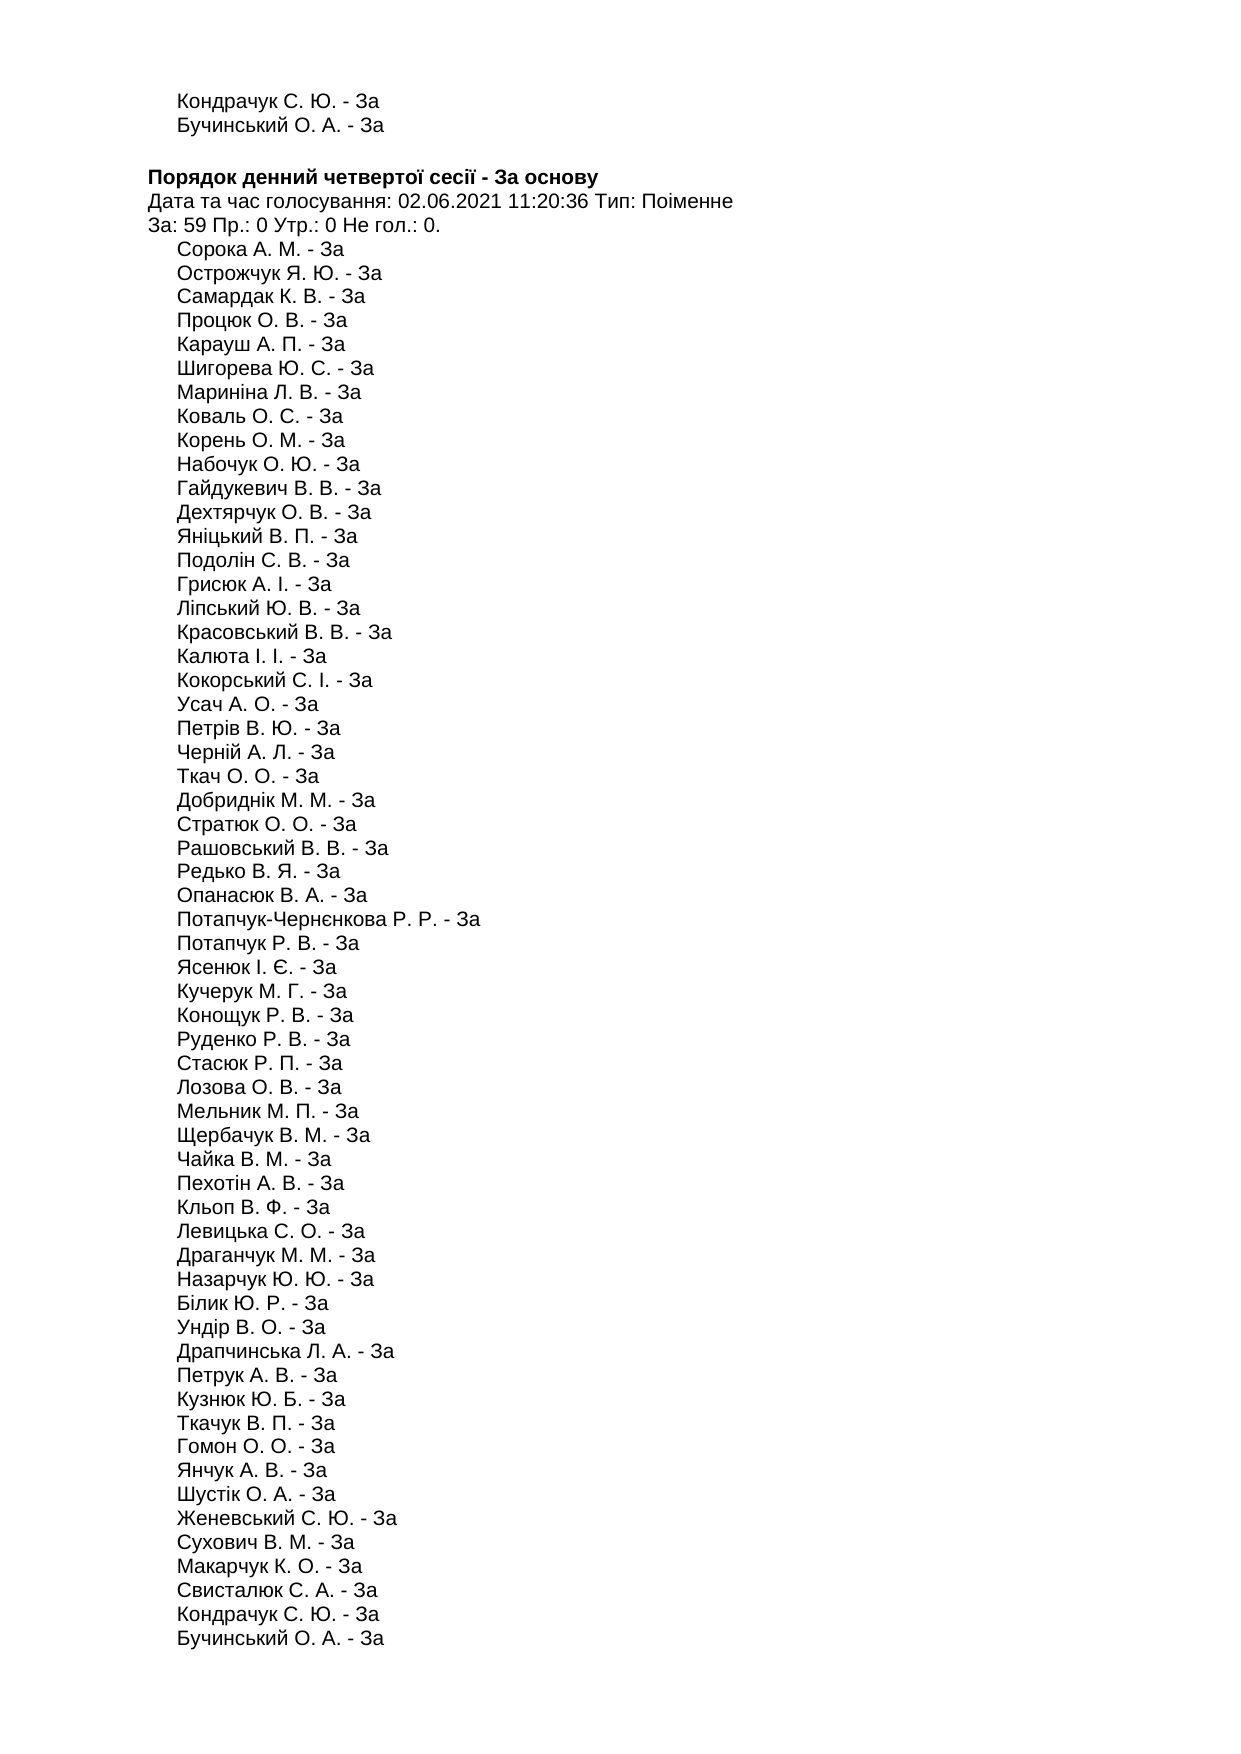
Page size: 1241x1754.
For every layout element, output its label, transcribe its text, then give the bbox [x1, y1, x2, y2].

text Свисталюк С. А. - За [148, 1578, 1152, 1602]
text Кондрачук С. Ю. - За [148, 1602, 1152, 1626]
text Стасюк Р. П. - За [148, 1051, 1152, 1075]
text Ліпський Ю. В. - За [148, 596, 1152, 620]
text Женевський С. Ю. - За [148, 1506, 1152, 1530]
text Яніцький В. П. - За [148, 524, 1152, 548]
text Білик Ю. Р. - За [148, 1291, 1152, 1314]
text Бучинський О. А. - За [148, 112, 1152, 136]
text Драпчинська Л. А. - За [148, 1338, 1152, 1362]
text Рашовський В. В. - За [148, 835, 1152, 859]
text Шустік О. А. - За [148, 1482, 1152, 1506]
text Кльоп В. Ф. - За [148, 1195, 1152, 1219]
text Редько В. Я. - За [148, 859, 1152, 883]
text Красовський В. В. - За [148, 620, 1152, 644]
text Мариніна Л. В. - За [148, 380, 1152, 404]
text Острожчук Я. Ю. - За [148, 260, 1152, 284]
text Чайка В. М. - За [148, 1147, 1152, 1171]
text Бучинський О. А. - За [148, 1626, 1152, 1650]
text Опанасюк В. А. - За [148, 883, 1152, 907]
text Черній А. Л. - За [148, 739, 1152, 763]
text Стратюк О. О. - За [148, 811, 1152, 835]
text Грисюк А. І. - За [148, 572, 1152, 596]
text Ундір В. О. - За [148, 1314, 1152, 1338]
text Дехтярчук О. В. - За [148, 500, 1152, 524]
text Петрук А. В. - За [148, 1362, 1152, 1386]
text Сухович В. М. - За [148, 1530, 1152, 1554]
text Подолін С. В. - За [148, 548, 1152, 572]
text Кондрачук С. Ю. - За [148, 88, 1152, 112]
text Конощук Р. В. - За [148, 1003, 1152, 1027]
text Кучерук М. Г. - За [148, 979, 1152, 1003]
text Пехотін А. В. - За [148, 1171, 1152, 1195]
text Самардак К. В. - За [148, 284, 1152, 308]
text Потапчук-Чернєнкова Р. Р. - За [148, 907, 1152, 931]
text Руденко Р. В. - За [148, 1027, 1152, 1051]
text Кузнюк Ю. Б. - За [148, 1386, 1152, 1410]
text За: 59 Пр.: 0 Утр.: 0 Не гол.: 0. [148, 212, 1152, 236]
text Ткачук В. П. - За [148, 1410, 1152, 1434]
text Шигорева Ю. С. - За [148, 356, 1152, 380]
text Левицька С. О. - За [148, 1219, 1152, 1243]
text Макарчук К. О. - За [148, 1554, 1152, 1578]
text Петрів В. Ю. - За [148, 716, 1152, 739]
text Коваль О. С. - За [148, 404, 1152, 428]
text Гайдукевич В. В. - За [148, 476, 1152, 500]
text Ясенюк І. Є. - За [148, 955, 1152, 979]
text Порядок денний четвертої сесії - За основу [148, 164, 1152, 188]
text Янчук А. В. - За [148, 1458, 1152, 1482]
text Кокорський С. І. - За [148, 668, 1152, 692]
text Драганчук М. М. - За [148, 1243, 1152, 1267]
text Усач А. О. - За [148, 692, 1152, 716]
text Набочук О. Ю. - За [148, 452, 1152, 476]
text Калюта І. І. - За [148, 644, 1152, 668]
text Гомон О. О. - За [148, 1434, 1152, 1458]
text Дата та час голосування: 02.06.2021 11:20:36 Тип: Поіменне [148, 188, 1152, 212]
text Потапчук Р. В. - За [148, 931, 1152, 955]
text Процюк О. В. - За [148, 308, 1152, 332]
text Карауш А. П. - За [148, 332, 1152, 356]
text Щербачук В. М. - За [148, 1123, 1152, 1147]
text Сорока А. М. - За [148, 236, 1152, 260]
text Назарчук Ю. Ю. - За [148, 1267, 1152, 1291]
text Лозова О. В. - За [148, 1075, 1152, 1099]
text Ткач О. О. - За [148, 763, 1152, 787]
text Мельник М. П. - За [148, 1099, 1152, 1123]
text Корень О. М. - За [148, 428, 1152, 452]
text Добриднік М. М. - За [148, 787, 1152, 811]
